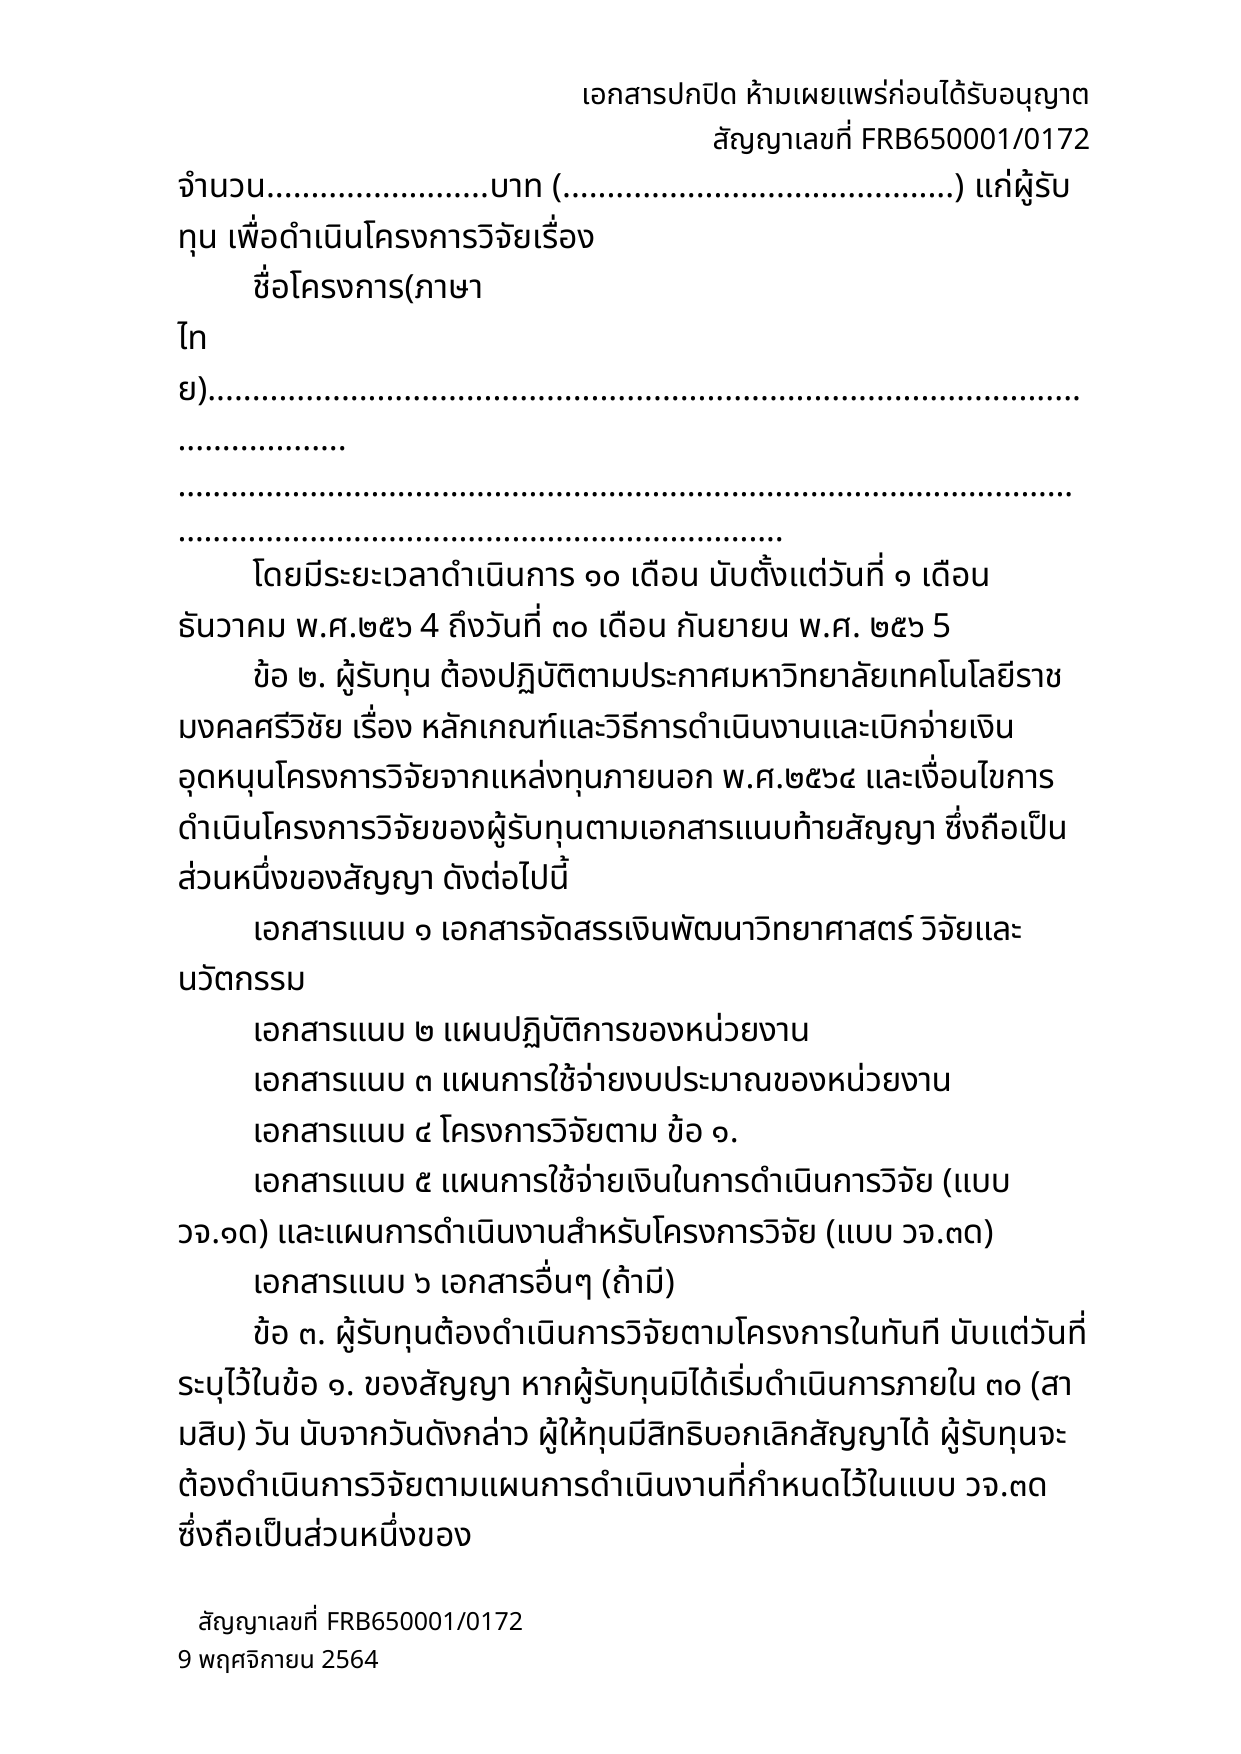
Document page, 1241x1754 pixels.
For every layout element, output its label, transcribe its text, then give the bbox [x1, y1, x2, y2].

text เอกสารแนบ ๖ เอกสารอื่นๆ (ถ้ามี) [177, 1258, 1090, 1309]
text เอกสารแนบ ๑ เอกสารจัดสรรเงินพัฒนาวิทยาศาสตร์ วิจัยและนวัตกรรม [177, 905, 1090, 1006]
text เอกสารแนบ ๕ แผนการใช้จ่ายเงินในการดำเนินการวิจัย (แบบ วจ.๑ด) และแผนการดำเนินงานสำหรับโครงการวิจัย (แบบ วจ.๓ด) [177, 1157, 1090, 1258]
text โดยมีระยะเวลาดำเนินการ ๑๐ เดือน นับตั้งแต่วันที่ ๑ เดือน ธันวาคม พ.ศ.๒๕๖4 ถึงวันที่ ๓๐ เดือน กันยายน พ.ศ. ๒๕๖5 [177, 551, 1090, 652]
text ข้อ ๒. ผู้รับทุน ต้องปฏิบัติตามประกาศมหาวิทยาลัยเทคโนโลยีราชมงคลศรีวิชัย เรื่อง หลักเกณฑ์และวิธีการดำเนินงานและเบิกจ่ายเงินอุดหนุนโครงการวิจัยจากแหล่งทุนภายนอก พ.ศ.๒๕๖๔ และเงื่อนไขการดำเนินโครงการวิจัยของผู้รับทุนตามเอกสารแนบท้ายสัญญา ซึ่งถือเป็นส่วนหนึ่งของสัญญา ดังต่อไปนี้ [177, 652, 1090, 905]
text เอกสารแนบ ๓ แผนการใช้จ่ายงบประมาณของหน่วยงาน [177, 1056, 1090, 1106]
text ข้อ ๓. ผู้รับทุนต้องดำเนินการวิจัยตามโครงการในทันที นับแต่วันที่ระบุไว้ในข้อ ๑. ของสัญญา หากผู้รับทุนมิได้เริ่มดำเนินการภายใน ๓๐ (สามสิบ) วัน นับจากวันดังกล่าว ผู้ให้ทุนมีสิทธิบอกเลิกสัญญาได้ ผู้รับทุนจะต้องดำเนินการวิจัยตามแผนการดำเนินงานที่กำหนดไว้ในแบบ วจ.๓ด ซึ่งถือเป็นส่วนหนึ่งของ [177, 1309, 1090, 1562]
text เอกสารแนบ ๒ แผนปฏิบัติการของหน่วยงาน [177, 1006, 1090, 1056]
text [177, 162, 1090, 263]
text เอกสารแนบ ๔ โครงการวิจัยตาม ข้อ ๑. [177, 1106, 1090, 1157]
text ……………………………………………………………………………………………………………………..………………………………. [177, 460, 1090, 551]
text ชื่อโครงการ(ภาษาไทย)..................................................................................................................... [177, 263, 1090, 460]
